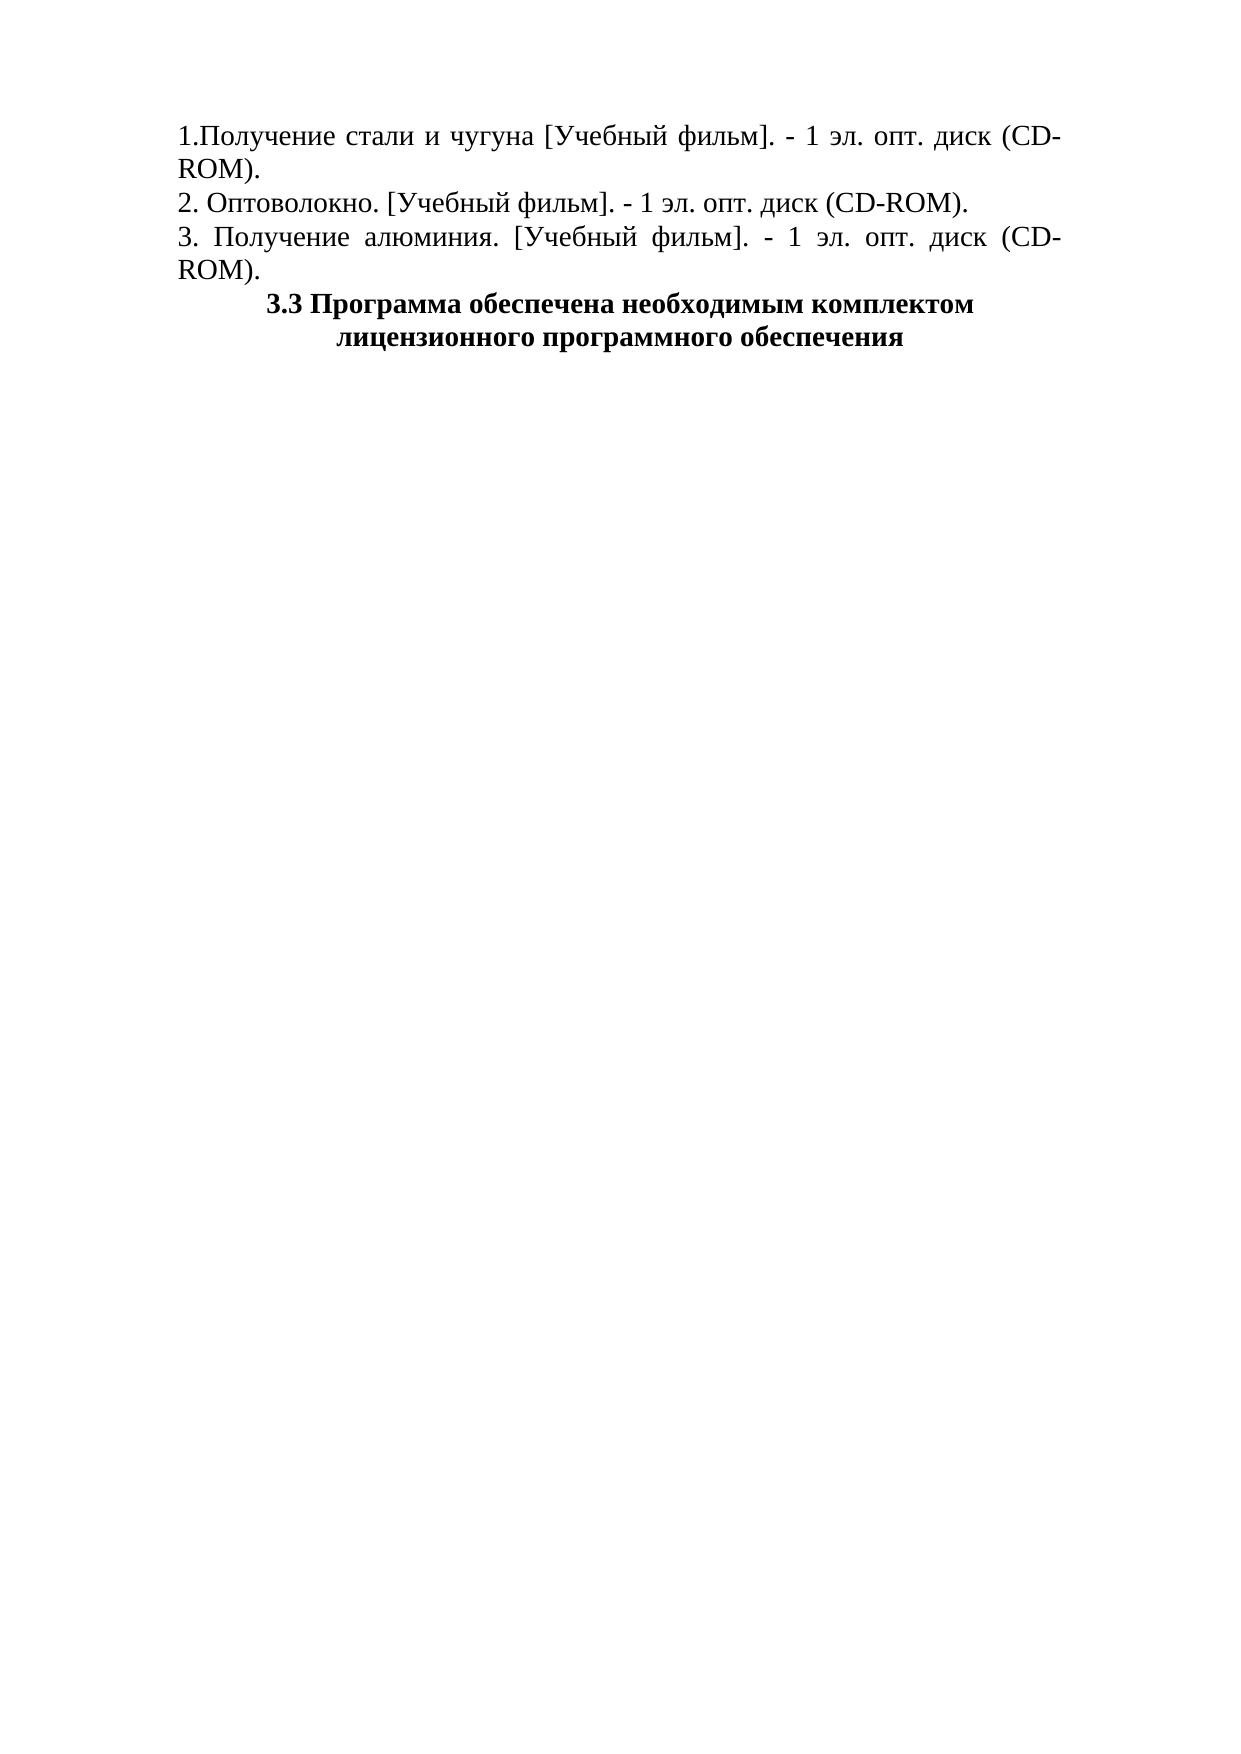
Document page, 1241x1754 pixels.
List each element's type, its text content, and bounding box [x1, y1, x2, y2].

text 3. Получение алюминия. [Учебный фильм]. - 1 эл. опт. диск (CD-ROM). [177, 219, 1063, 286]
text 3.3 Программа обеспечена необходимым комплектом лицензионного программного обеспечения [177, 286, 1063, 353]
text 1.Получение стали и чугуна [Учебный фильм]. - 1 эл. опт. диск (CD-ROM). [177, 118, 1063, 185]
text 2. Оптоволокно. [Учебный фильм]. - 1 эл. опт. диск (CD-ROM). [177, 185, 1063, 219]
